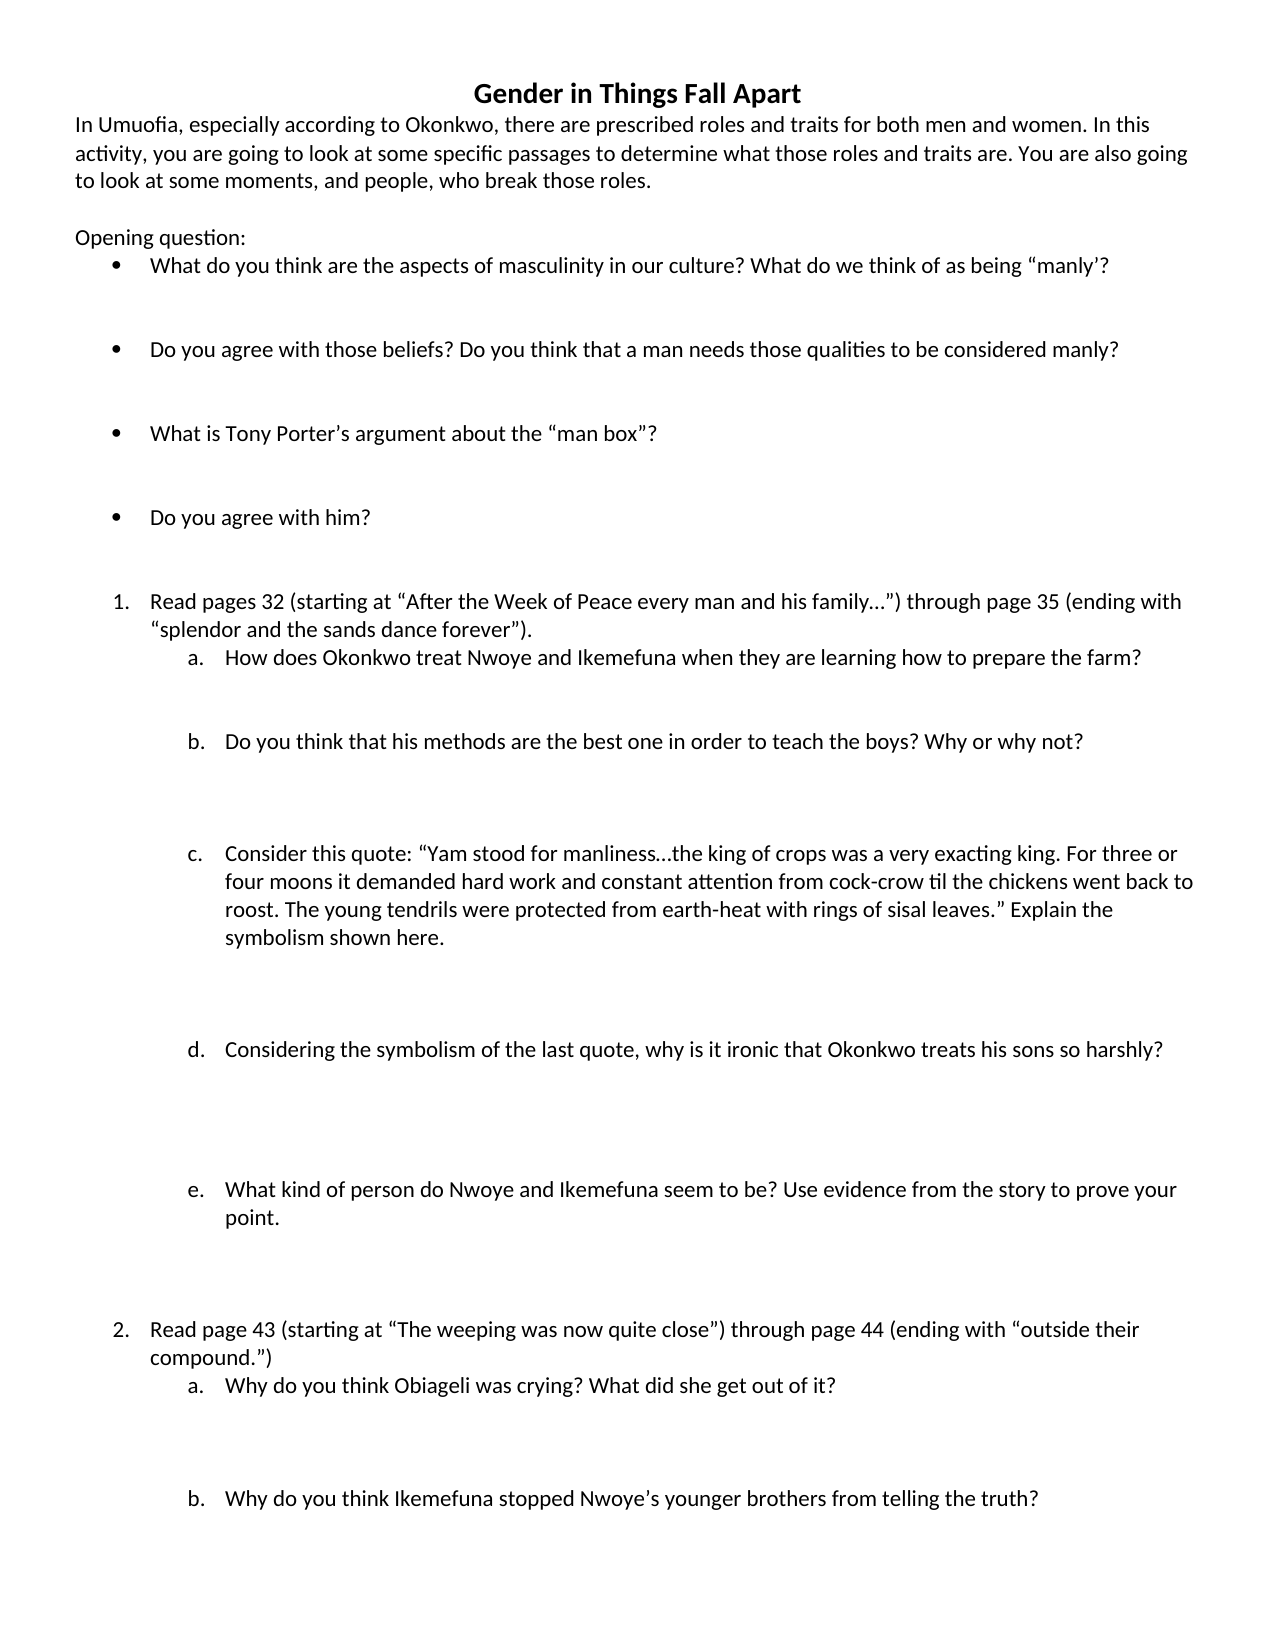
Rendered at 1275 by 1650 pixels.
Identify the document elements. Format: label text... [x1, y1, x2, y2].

list What is Tony Porter’s argument about the “man box”? [112, 419, 1200, 447]
text In Umuofia, especially according to Okonkwo, there are prescribed roles and traits for both men and women. In this activity, you are going to look at some specific passages to determine what those roles and traits are. You are also going to look at some moments, and people, who break those roles. [75, 111, 1200, 195]
list Considering the symbolism of the last quote, why is it ironic that Okonkwo treats his sons so harshly? [187, 1035, 1200, 1063]
list Read pages 32 (starting at “After the Week of Peace every man and his family…”) through page 35 (ending with “splendor and the sands dance forever”). [112, 587, 1200, 643]
list What do you think are the aspects of masculinity in our culture? What do we think of as being “manly’? [112, 251, 1200, 279]
list Why do you think Obiageli was crying? What did she get out of it? [187, 1372, 1200, 1399]
list Do you think that his methods are the best one in order to teach the boys? Why or why not? [187, 727, 1200, 755]
list Read page 43 (starting at “The weeping was now quite close”) through page 44 (ending with “outside their compound.”) [112, 1316, 1200, 1372]
list Do you agree with those beliefs? Do you think that a man needs those qualities to be considered manly? [112, 335, 1200, 363]
text Opening question: [75, 223, 1200, 251]
list How does Okonkwo treat Nwoye and Ikemefuna when they are learning how to prepare the farm? [187, 643, 1200, 671]
list What kind of person do Nwoye and Ikemefuna seem to be? Use evidence from the story to prove your point. [187, 1175, 1200, 1231]
list Why do you think Ikemefuna stopped Nwoye’s younger brothers from telling the truth? [187, 1484, 1200, 1512]
text Gender in Things Fall Apart [75, 75, 1200, 111]
list Do you agree with him? [112, 503, 1200, 531]
list Consider this quote: “Yam stood for manliness…the king of crops was a very exacting king. For three or four moons it demanded hard work and constant attention from cock-crow til the chickens went back to roost. The young tendrils were protected from earth-heat with rings of sisal leaves.” Explain the symbolism shown here. [187, 839, 1200, 951]
